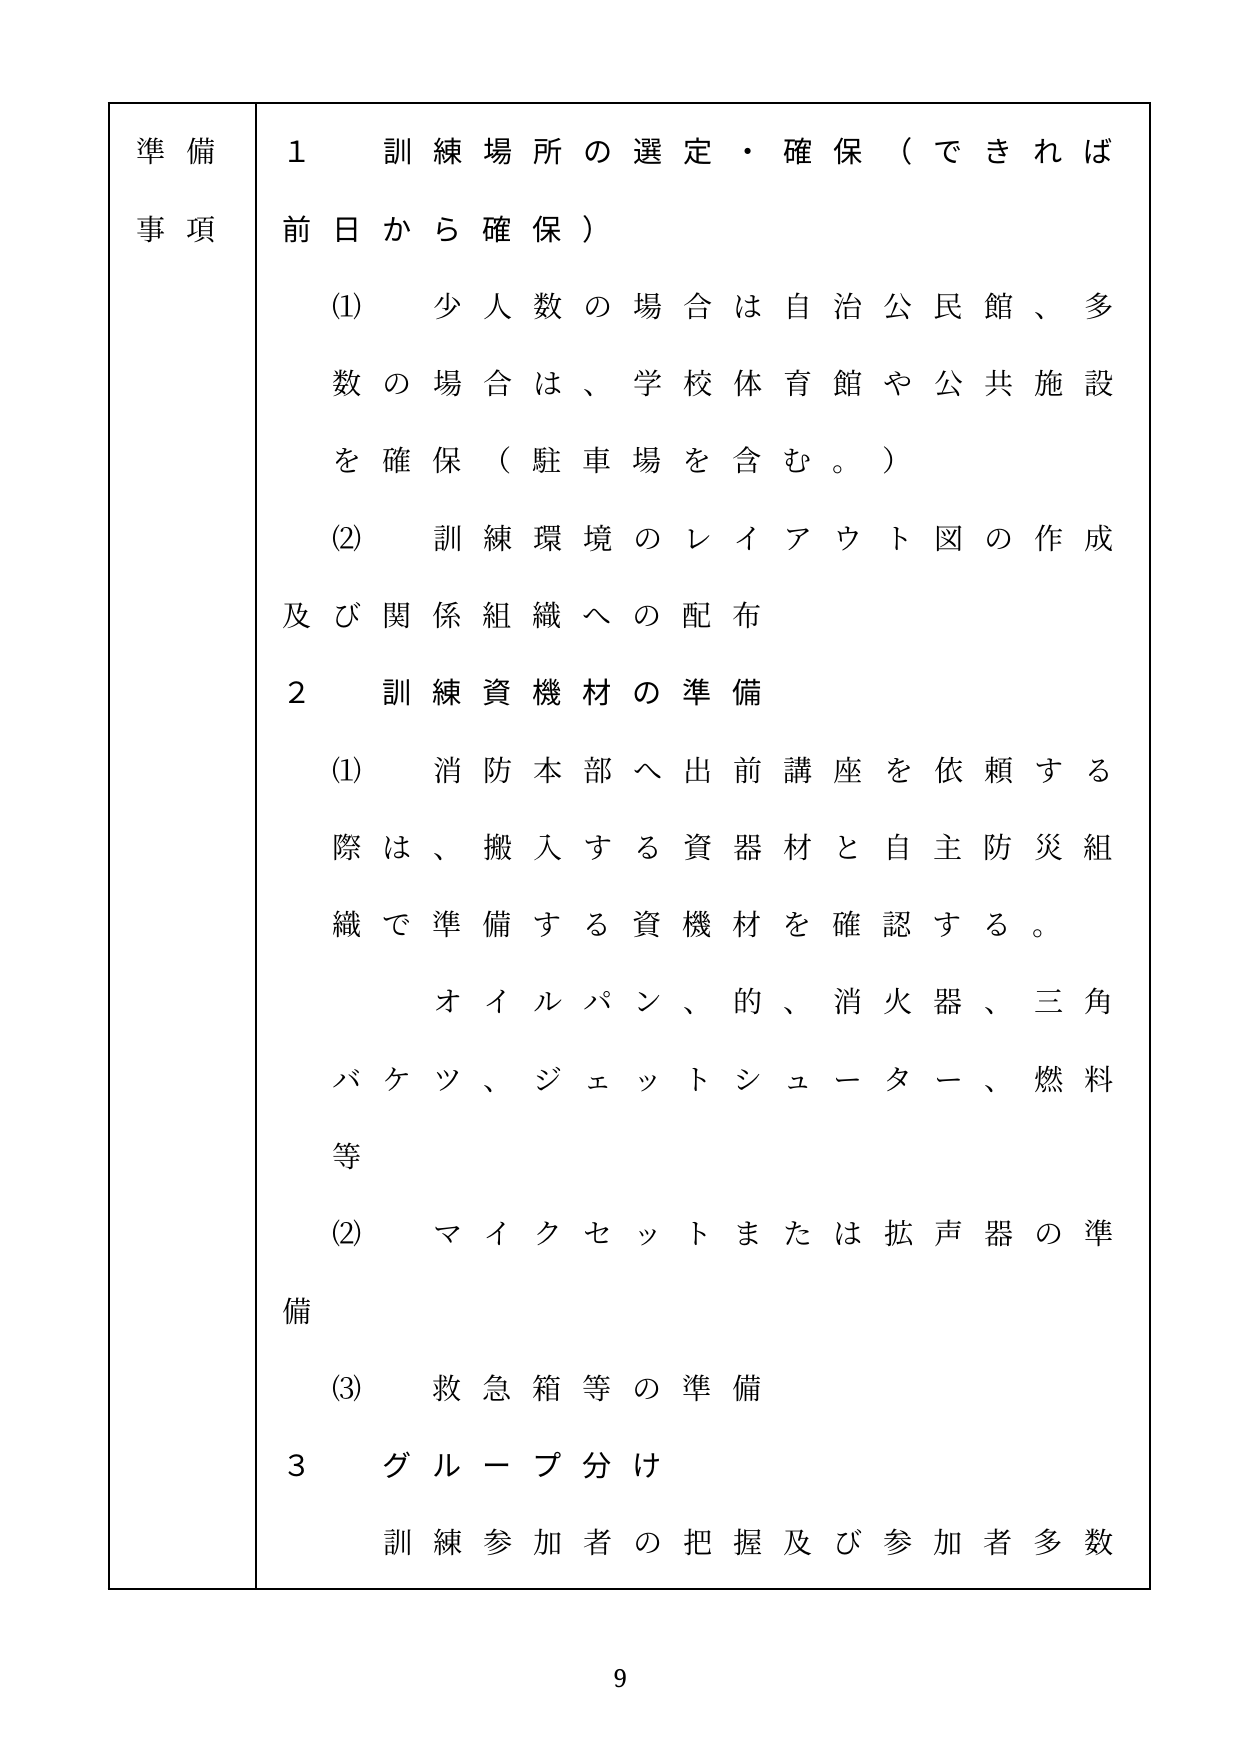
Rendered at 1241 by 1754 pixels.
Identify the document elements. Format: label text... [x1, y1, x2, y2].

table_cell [257, 104, 1149, 1587]
table_cell 準備事項 [110, 104, 255, 1587]
